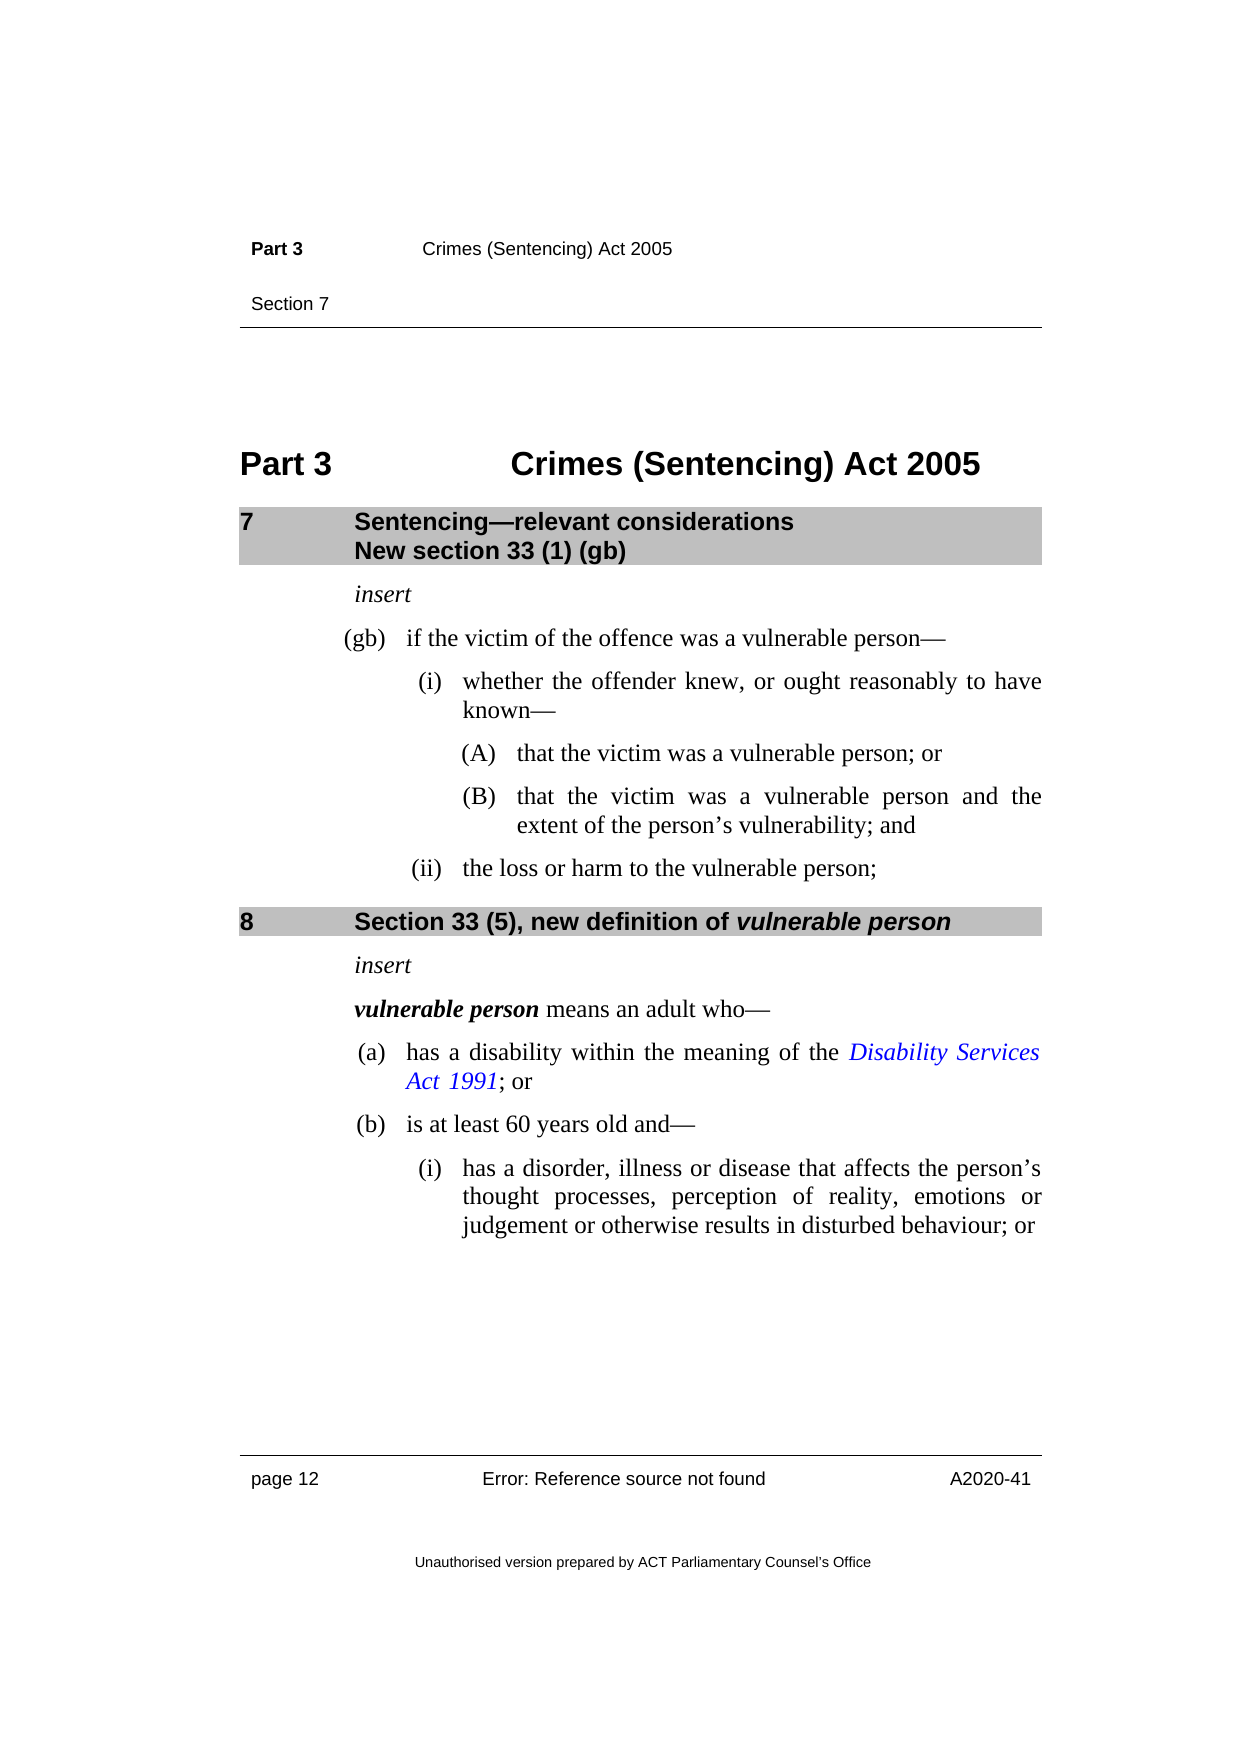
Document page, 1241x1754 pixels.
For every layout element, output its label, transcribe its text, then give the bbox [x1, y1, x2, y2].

text (B) that the victim was a vulnerable person and the extent of the person’s vulnerability; and [239, 781, 1042, 839]
text Part 3 Crimes (Sentencing) Act 2005 [239, 444, 1042, 482]
text (i) whether the offender knew, or ought reasonably to have known— [239, 666, 1042, 723]
text 8 Section 33 (5), new definition of vulnerable person [239, 907, 1042, 936]
text insert [354, 579, 1042, 608]
text (gb) if the victim of the offence was a vulnerable person— [239, 623, 1042, 651]
text (i) has a disorder, illness or disease that affects the person’s thought processes, perception of reality, emotions or judgement or otherwise results in disturbed behaviour; or [239, 1153, 1042, 1239]
text vulnerable person means an adult who— [354, 994, 1042, 1023]
text (b) is at least 60 years old and— [239, 1109, 1042, 1138]
text 7 Sentencing—relevant considerations New section 33 (1) (gb) [239, 507, 1042, 565]
text (a) has a disability within the meaning of the Disability Services Act 1991; or [239, 1037, 1042, 1095]
text insert [354, 951, 1042, 979]
text (ii) the loss or harm to the vulnerable person; [239, 853, 1042, 882]
text (A) that the victim was a vulnerable person; or [239, 738, 1042, 767]
